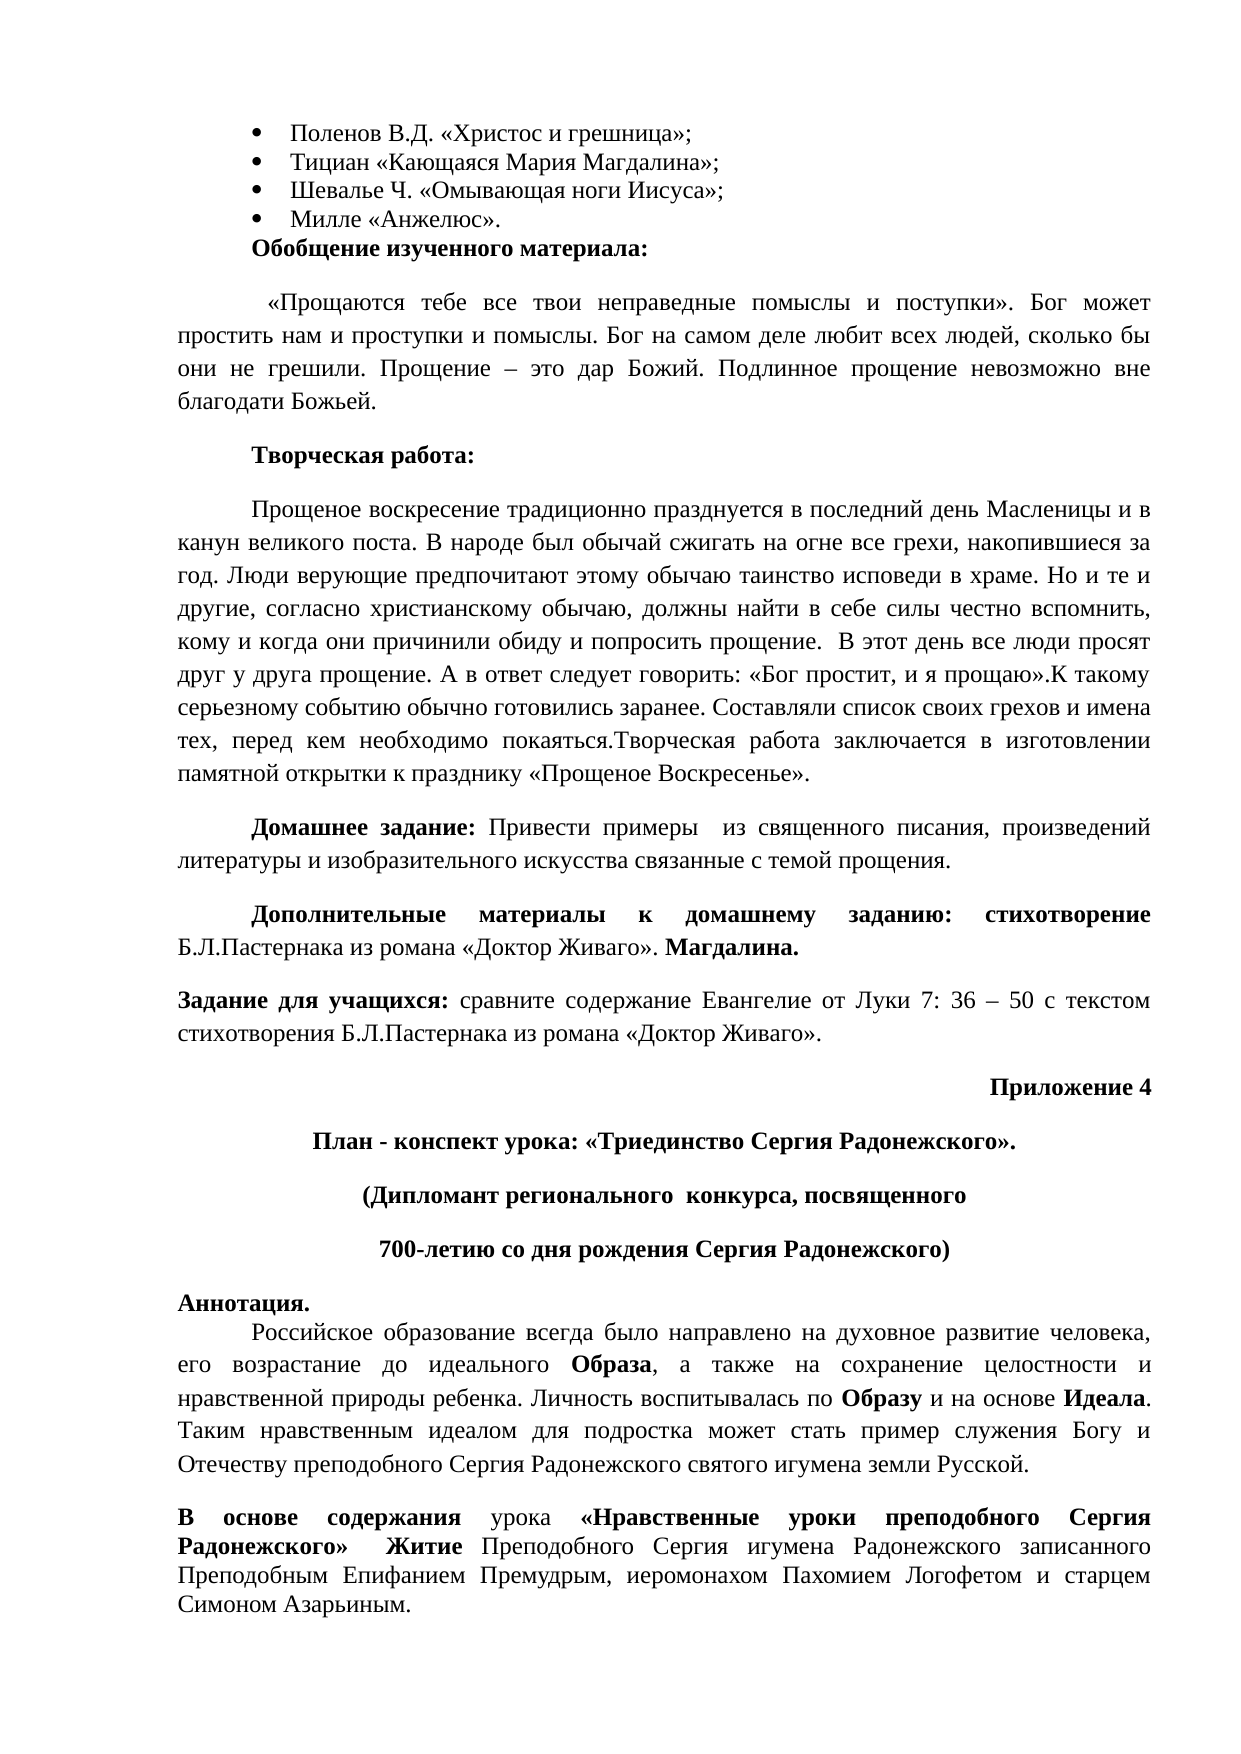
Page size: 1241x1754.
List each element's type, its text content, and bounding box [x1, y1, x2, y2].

text (Дипломант регионального конкурса, посвященного [177, 1180, 1152, 1209]
text 700-летию со дня рождения Сергия Радонежского) [177, 1234, 1152, 1263]
text Приложение 4 [177, 1072, 1152, 1101]
text Российское образование всегда было направлено на духовное развитие человека, его возрастание до идеального Образа, а также на сохранение целостности и нравственной природы ребенка. Личность воспитывалась по Образу и на основе Идеала. Таким нравственным идеалом для подростка может стать пример служения Богу и Отечеству преподобного Сергия Радонежского святого игумена земли Русской. [177, 1317, 1152, 1477]
text Дополнительные материалы к домашнему заданию: стихотворение Б.Л.Пастернака из романа «Доктор Живаго». Магдалина. [177, 899, 1152, 960]
list Милле «Анжелюс». [252, 204, 1152, 233]
list В основе содержания урока «Нравственные уроки преподобного Сергия Радонежского» Житие Преподобного Сергия игумена Радонежского записанного Преподобным Епифанием Премудрым, иеромонахом Пахомием Логофетом и старцем Симоном Азарьиным. [177, 1502, 1152, 1617]
list Поленов В.Д. «Христос и грешница»; [252, 118, 1152, 147]
text Творческая работа: [177, 440, 1152, 469]
text Домашнее задание: Привести примеры из священного писания, произведений литературы и изобразительного искусства связанные с темой прощения. [177, 812, 1152, 873]
list Тициан «Кающаяся Мария Магдалина»; [252, 147, 1152, 176]
text Аннотация. [177, 1288, 1152, 1317]
list Шевалье Ч. «Омывающая ноги Иисуса»; [252, 176, 1152, 204]
text План - конспект урока: «Триединство Сергия Радонежского». [177, 1126, 1152, 1155]
text «Прощаются тебе все твои неправедные помыслы и поступки». Бог может простить нам и проступки и помыслы. Бог на самом деле любит всех людей, сколько бы они не грешили. Прощение – это дар Божий. Подлинное прощение невозможно вне благодати Божьей. [177, 287, 1152, 415]
text Прощеное воскресение традиционно празднуется в последний день Масленицы и в канун великого поста. В народе был обычай сжигать на огне все грехи, накопившиеся за год. Люди верующие предпочитают этому обычаю таинство исповеди в храме. Но и те и другие, согласно христианскому обычаю, должны найти в себе силы честно вспомнить, кому и когда они причинили обиду и попросить прощение. В этот день все люди просят друг у друга прощение. А в ответ следует говорить: «Бог простит, и я прощаю».К такому серьезному событию обычно готовились заранее. Составляли список своих грехов и имена тех, перед кем необходимо покаяться.Творческая работа заключается в изготовлении памятной открытки к празднику «Прощеное Воскресенье». [177, 494, 1152, 787]
text Обобщение изученного материала: [177, 233, 1152, 262]
text Задание для учащихся: сравните содержание Евангелие от Луки 7: 36 – 50 с текстом стихотворения Б.Л.Пастернака из романа «Доктор Живаго». [177, 986, 1152, 1047]
